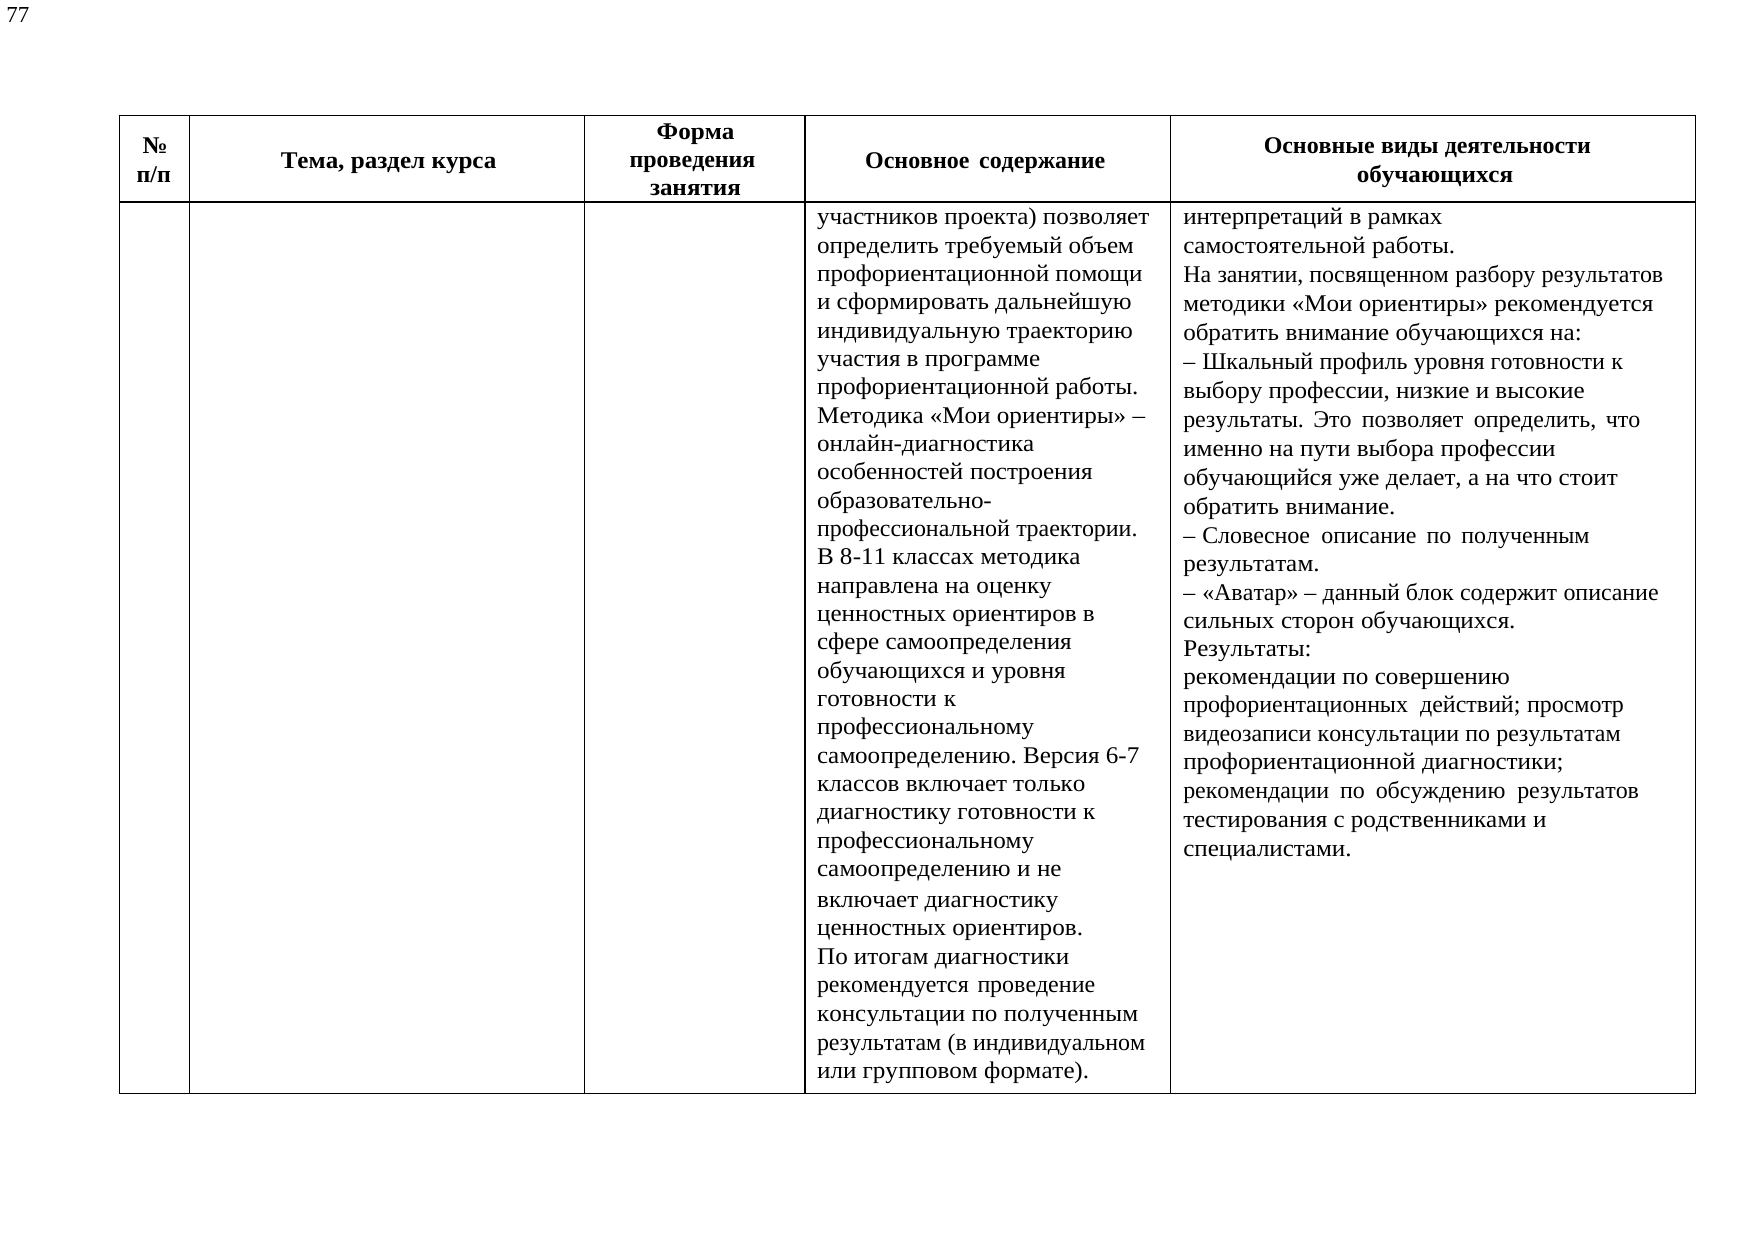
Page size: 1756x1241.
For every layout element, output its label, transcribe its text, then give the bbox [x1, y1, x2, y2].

table_cell [190, 203, 584, 1093]
table_header Основные виды деятельности обучающихся [1171, 116, 1695, 201]
table_cell интерпретаций в рамках самостоятельной работы. На занятии, посвященном разбору результатов методики «Мои ориентиры» рекомендуется обратить внимание обучающихся на: Шкальный профиль уровня готовности к выбору профессии, низкие и высокие результаты. Это позволяет определить, что именно на пути выбора профессии обучающийся уже делает, а на что стоит обратить внимание. Словесное описание по полученным результатам. «Аватар» – данный блок содержит описание сильных сторон обучающихся. Результаты: рекомендации по совершению профориентационных действий; просмотр видеозаписи консультации по результатам профориентационной диагностики; рекомендации по обсуждению результатов тестирования с родственниками и специалистами. [1171, 203, 1695, 1093]
table_header № п/п [120, 116, 189, 201]
table_header Форма проведения занятия [585, 116, 804, 201]
table_header Основное содержание [806, 116, 1170, 201]
table_header Тема, раздел курса [190, 116, 584, 201]
table_cell [585, 203, 804, 1093]
table_cell [120, 203, 189, 1093]
table_cell участников проекта) позволяет определить требуемый объем профориентационной помощи и сформировать дальнейшую индивидуальную траекторию участия в программе профориентационной работы. Методика «Мои ориентиры» – онлайн-диагностика особенностей построения образовательно- профессиональной траектории. В 8-11 классах методика направлена на оценку ценностных ориентиров в сфере самоопределения обучающихся и уровня готовности к профессиональному самоопределению. Версия 6-7 классов включает только диагностику готовности к профессиональному самоопределению и не включает диагностику ценностных ориентиров. По итогам диагностики рекомендуется проведение консультации по полученным результатам (в индивидуальном или групповом формате). [806, 203, 1170, 1093]
